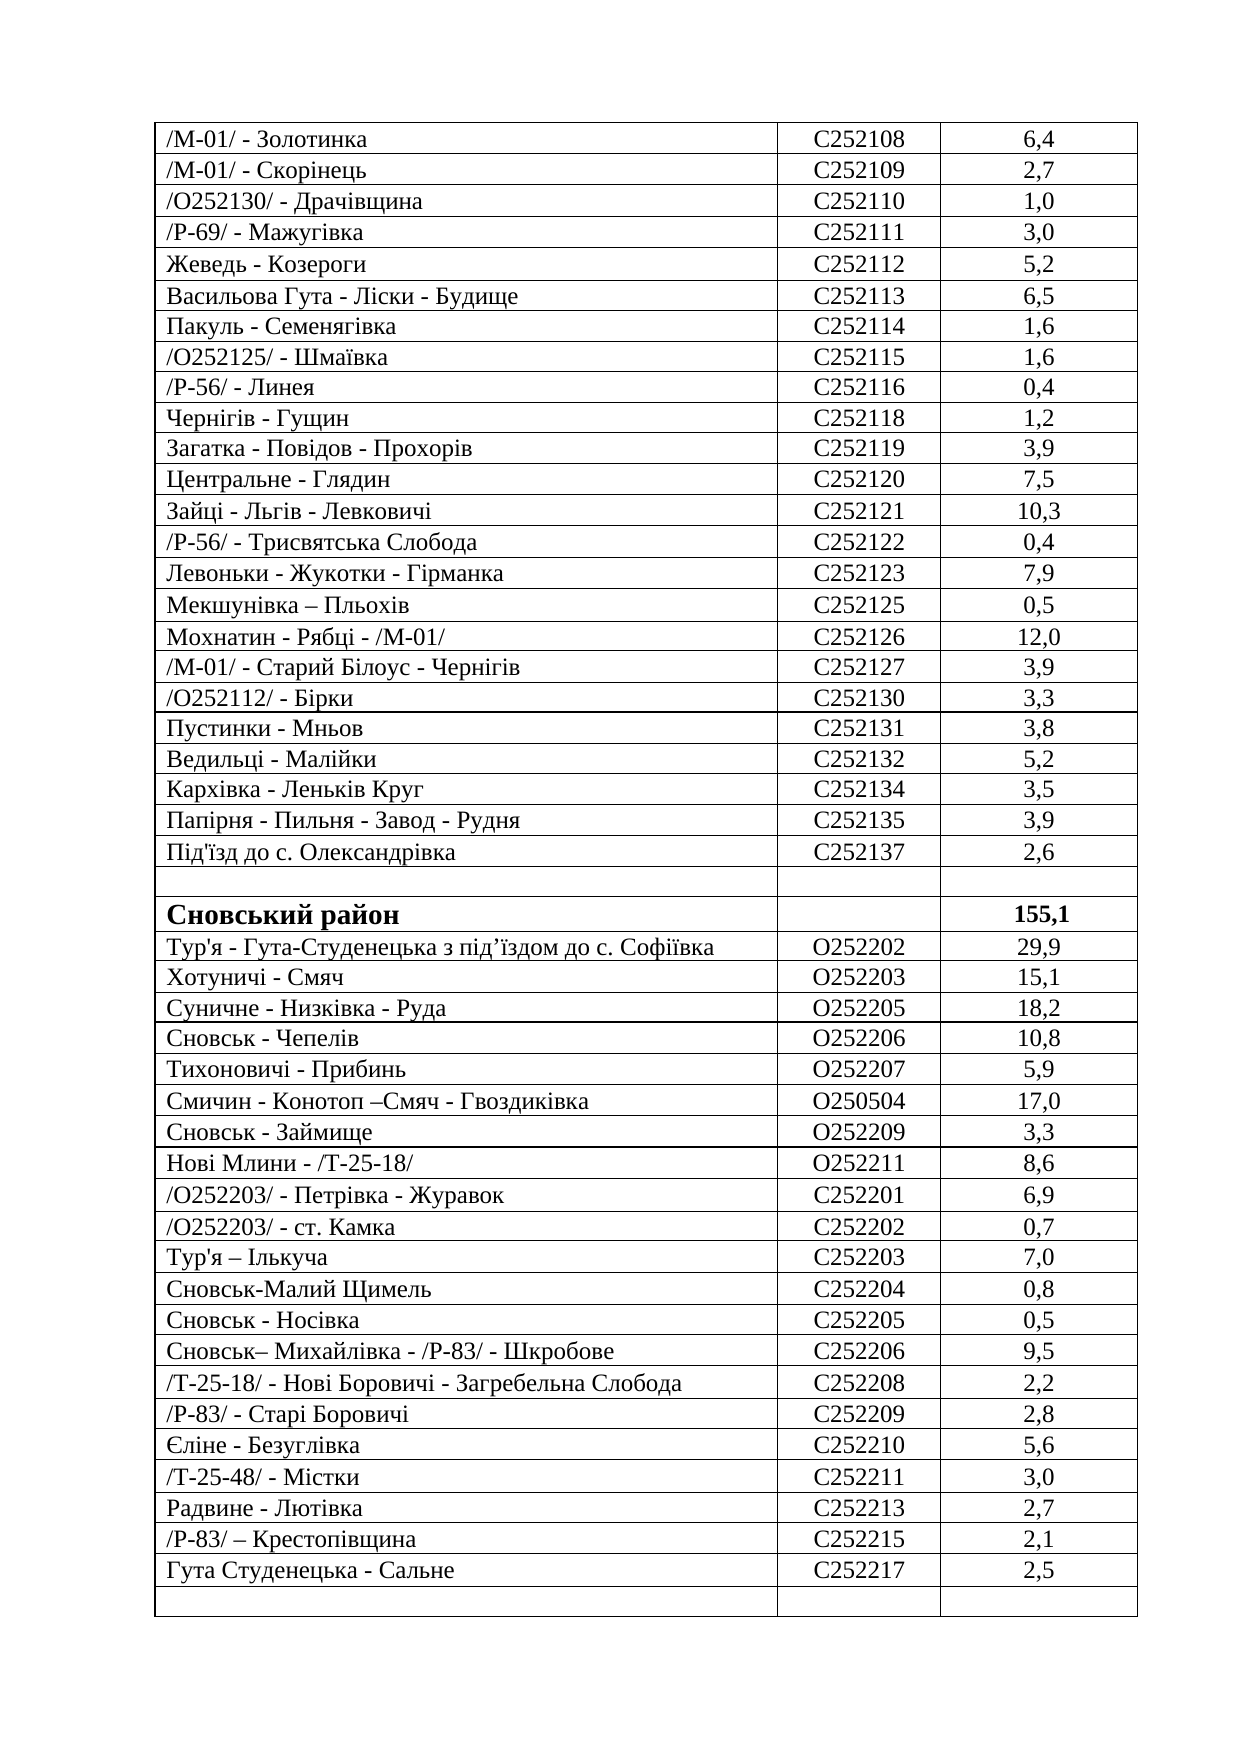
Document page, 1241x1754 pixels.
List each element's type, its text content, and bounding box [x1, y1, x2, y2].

table_cell 10,8 [941, 1023, 1137, 1053]
table_cell /Р-83/ – Крестопівщина [156, 1523, 777, 1553]
table_cell О252209 [778, 1116, 940, 1146]
table_cell С252118 [778, 403, 940, 432]
table_cell С252121 [778, 495, 940, 525]
table_cell Гута Студенецька - Сальне [156, 1554, 777, 1586]
table_cell 3,5 [941, 774, 1137, 804]
table_cell 3,8 [941, 713, 1137, 743]
table_cell 29,9 [941, 932, 1137, 960]
table_cell С252135 [778, 805, 940, 835]
table_cell Єліне - Безуглівка [156, 1429, 777, 1459]
table_cell С252204 [778, 1273, 940, 1304]
table_cell Суничне - Низківка - Руда [156, 993, 777, 1021]
table_cell Нові Млини - /Т-25-18/ [156, 1148, 777, 1178]
table_cell С252137 [778, 836, 940, 866]
table_cell 1,2 [941, 403, 1137, 432]
table_cell Тур'я - Гута-Студенецька з під’їздом до с. Софіївка [156, 932, 777, 960]
table_cell [941, 867, 1137, 896]
table_cell 9,5 [941, 1335, 1137, 1365]
table_cell О250504 [778, 1085, 940, 1115]
table_cell 0,5 [941, 589, 1137, 621]
table_cell Сновськ - Носівка [156, 1305, 777, 1334]
table_cell С252211 [778, 1460, 940, 1492]
table_cell /М-01/ - Старий Білоус - Чернігів [156, 651, 777, 682]
table_cell Загатка - Повідов - Прохорів [156, 433, 777, 463]
table_cell 5,2 [941, 744, 1137, 772]
table_cell 3,0 [941, 217, 1137, 247]
table_cell Сновськ - Займище [156, 1116, 777, 1146]
table_cell 1,6 [941, 311, 1137, 341]
table_cell С252120 [778, 464, 940, 494]
table_cell Радвине - Лютівка [156, 1493, 777, 1522]
table_cell 1,0 [941, 185, 1137, 216]
table_cell С252109 [778, 154, 940, 184]
table_cell 6,4 [941, 123, 1137, 153]
table_cell С252203 [778, 1241, 940, 1272]
table_cell [778, 897, 940, 931]
table_cell 6,9 [941, 1179, 1137, 1211]
table_cell Папірня - Пильня - Завод - Рудня [156, 805, 777, 835]
table_cell С252119 [778, 433, 940, 463]
table_cell Тур'я – Ількуча [156, 1241, 777, 1272]
table_cell О252206 [778, 1023, 940, 1053]
table_cell 0,8 [941, 1273, 1137, 1304]
table_cell С252131 [778, 713, 940, 743]
table_cell О252205 [778, 993, 940, 1021]
table_cell 18,2 [941, 993, 1137, 1021]
table_cell 7,0 [941, 1241, 1137, 1272]
table_cell С252122 [778, 526, 940, 557]
table_cell С252215 [778, 1523, 940, 1553]
table_cell С252132 [778, 744, 940, 772]
table_cell /О252112/ - Бірки [156, 683, 777, 711]
table_cell С252134 [778, 774, 940, 804]
table_cell С252114 [778, 311, 940, 341]
table_cell С252206 [778, 1335, 940, 1365]
table_cell С252209 [778, 1399, 940, 1428]
table_cell [941, 1587, 1137, 1616]
table_cell 1,6 [941, 342, 1137, 371]
table_cell 6,5 [941, 281, 1137, 309]
table_cell 5,9 [941, 1054, 1137, 1084]
table_cell С252125 [778, 589, 940, 621]
table_cell С252201 [778, 1179, 940, 1211]
table_cell С252110 [778, 185, 940, 216]
table_cell О252203 [778, 961, 940, 992]
table_cell О252207 [778, 1054, 940, 1084]
table_cell 3,3 [941, 1116, 1137, 1146]
table_cell 15,1 [941, 961, 1137, 992]
table_cell 2,1 [941, 1523, 1137, 1553]
table_cell Смичин - Конотоп –Смяч - Гвоздиківка [156, 1085, 777, 1115]
table_cell 2,8 [941, 1399, 1137, 1428]
table_cell 12,0 [941, 622, 1137, 650]
table_cell /О252125/ - Шмаївка [156, 342, 777, 371]
table_cell [156, 867, 777, 896]
table_cell С252123 [778, 558, 940, 588]
table_cell С252208 [778, 1366, 940, 1398]
table_cell Мохнатин - Рябці - /М-01/ [156, 622, 777, 650]
table_cell 3,3 [941, 683, 1137, 711]
table_cell 5,6 [941, 1429, 1137, 1459]
table_cell О252202 [778, 932, 940, 960]
table_cell Пустинки - Мньов [156, 713, 777, 743]
table_cell О252211 [778, 1148, 940, 1178]
table_cell /Т-25-18/ - Нові Боровичі - Загребельна Слобода [156, 1366, 777, 1398]
table_cell [156, 1587, 777, 1616]
table_cell 2,7 [941, 1493, 1137, 1522]
table_cell 0,4 [941, 526, 1137, 557]
table_cell 2,7 [941, 154, 1137, 184]
table_cell Сновськ-Малий Щимель [156, 1273, 777, 1304]
table_cell Чернігів - Гущин [156, 403, 777, 432]
table_cell 2,2 [941, 1366, 1137, 1398]
table_cell 7,9 [941, 558, 1137, 588]
table_cell Під'їзд до с. Олександрівка [156, 836, 777, 866]
table_cell 2,6 [941, 836, 1137, 866]
table_cell Пакуль - Семенягівка [156, 311, 777, 341]
table_cell С252108 [778, 123, 940, 153]
table_cell 2,5 [941, 1554, 1137, 1586]
table_cell /О252203/ - Петрівка - Журавок [156, 1179, 777, 1211]
table_cell С252112 [778, 248, 940, 280]
table_cell 3,0 [941, 1460, 1137, 1492]
table_cell 155,1 [941, 897, 1137, 931]
table_cell С252205 [778, 1305, 940, 1334]
table_cell /Р-83/ - Старі Боровичі [156, 1399, 777, 1428]
table_cell Кархівка - Леньків Круг [156, 774, 777, 804]
table_cell С252115 [778, 342, 940, 371]
table_cell Левоньки - Жукотки - Гірманка [156, 558, 777, 588]
table_cell Зайці - Льгів - Левковичі [156, 495, 777, 525]
table_cell 0,5 [941, 1305, 1137, 1334]
table_cell [778, 867, 940, 896]
table_cell С252210 [778, 1429, 940, 1459]
table_cell С252213 [778, 1493, 940, 1522]
table_cell С252126 [778, 622, 940, 650]
table_cell /О252130/ - Драчівщина [156, 185, 777, 216]
table_cell /Р-56/ - Трисвятська Слобода [156, 526, 777, 557]
table_cell 0,7 [941, 1212, 1137, 1240]
table_cell /М-01/ - Золотинка [156, 123, 777, 153]
table_cell С252130 [778, 683, 940, 711]
table_cell Центральне - Глядин [156, 464, 777, 494]
table_cell Жеведь - Козероги [156, 248, 777, 280]
table_cell Мекшунівка – Пльохів [156, 589, 777, 621]
table_cell С252202 [778, 1212, 940, 1240]
table_cell 5,2 [941, 248, 1137, 280]
table_cell С252116 [778, 372, 940, 402]
table_cell [778, 1587, 940, 1616]
table_cell /Р-56/ - Линея [156, 372, 777, 402]
table_cell Хотуничі - Смяч [156, 961, 777, 992]
table_cell 7,5 [941, 464, 1137, 494]
table_cell 10,3 [941, 495, 1137, 525]
table_cell Сновський район [156, 897, 777, 931]
table_cell С252217 [778, 1554, 940, 1586]
table_cell /М-01/ - Скорінець [156, 154, 777, 184]
table_cell Сновськ– Михайлівка - /Р-83/ - Шкробове [156, 1335, 777, 1365]
table_cell /Т-25-48/ - Містки [156, 1460, 777, 1492]
table_cell Васильова Гута - Ліски - Будище [156, 281, 777, 309]
table_cell Ведильці - Малійки [156, 744, 777, 772]
table_cell 17,0 [941, 1085, 1137, 1115]
table_cell С252113 [778, 281, 940, 309]
table_cell /О252203/ - ст. Камка [156, 1212, 777, 1240]
table_cell /Р-69/ - Мажугівка [156, 217, 777, 247]
table_cell Сновськ - Чепелів [156, 1023, 777, 1053]
table_cell Тихоновичі - Прибинь [156, 1054, 777, 1084]
table_cell 3,9 [941, 651, 1137, 682]
table_cell 8,6 [941, 1148, 1137, 1178]
table_cell С252111 [778, 217, 940, 247]
table_cell 0,4 [941, 372, 1137, 402]
table_cell 3,9 [941, 805, 1137, 835]
table_cell С252127 [778, 651, 940, 682]
table_cell 3,9 [941, 433, 1137, 463]
